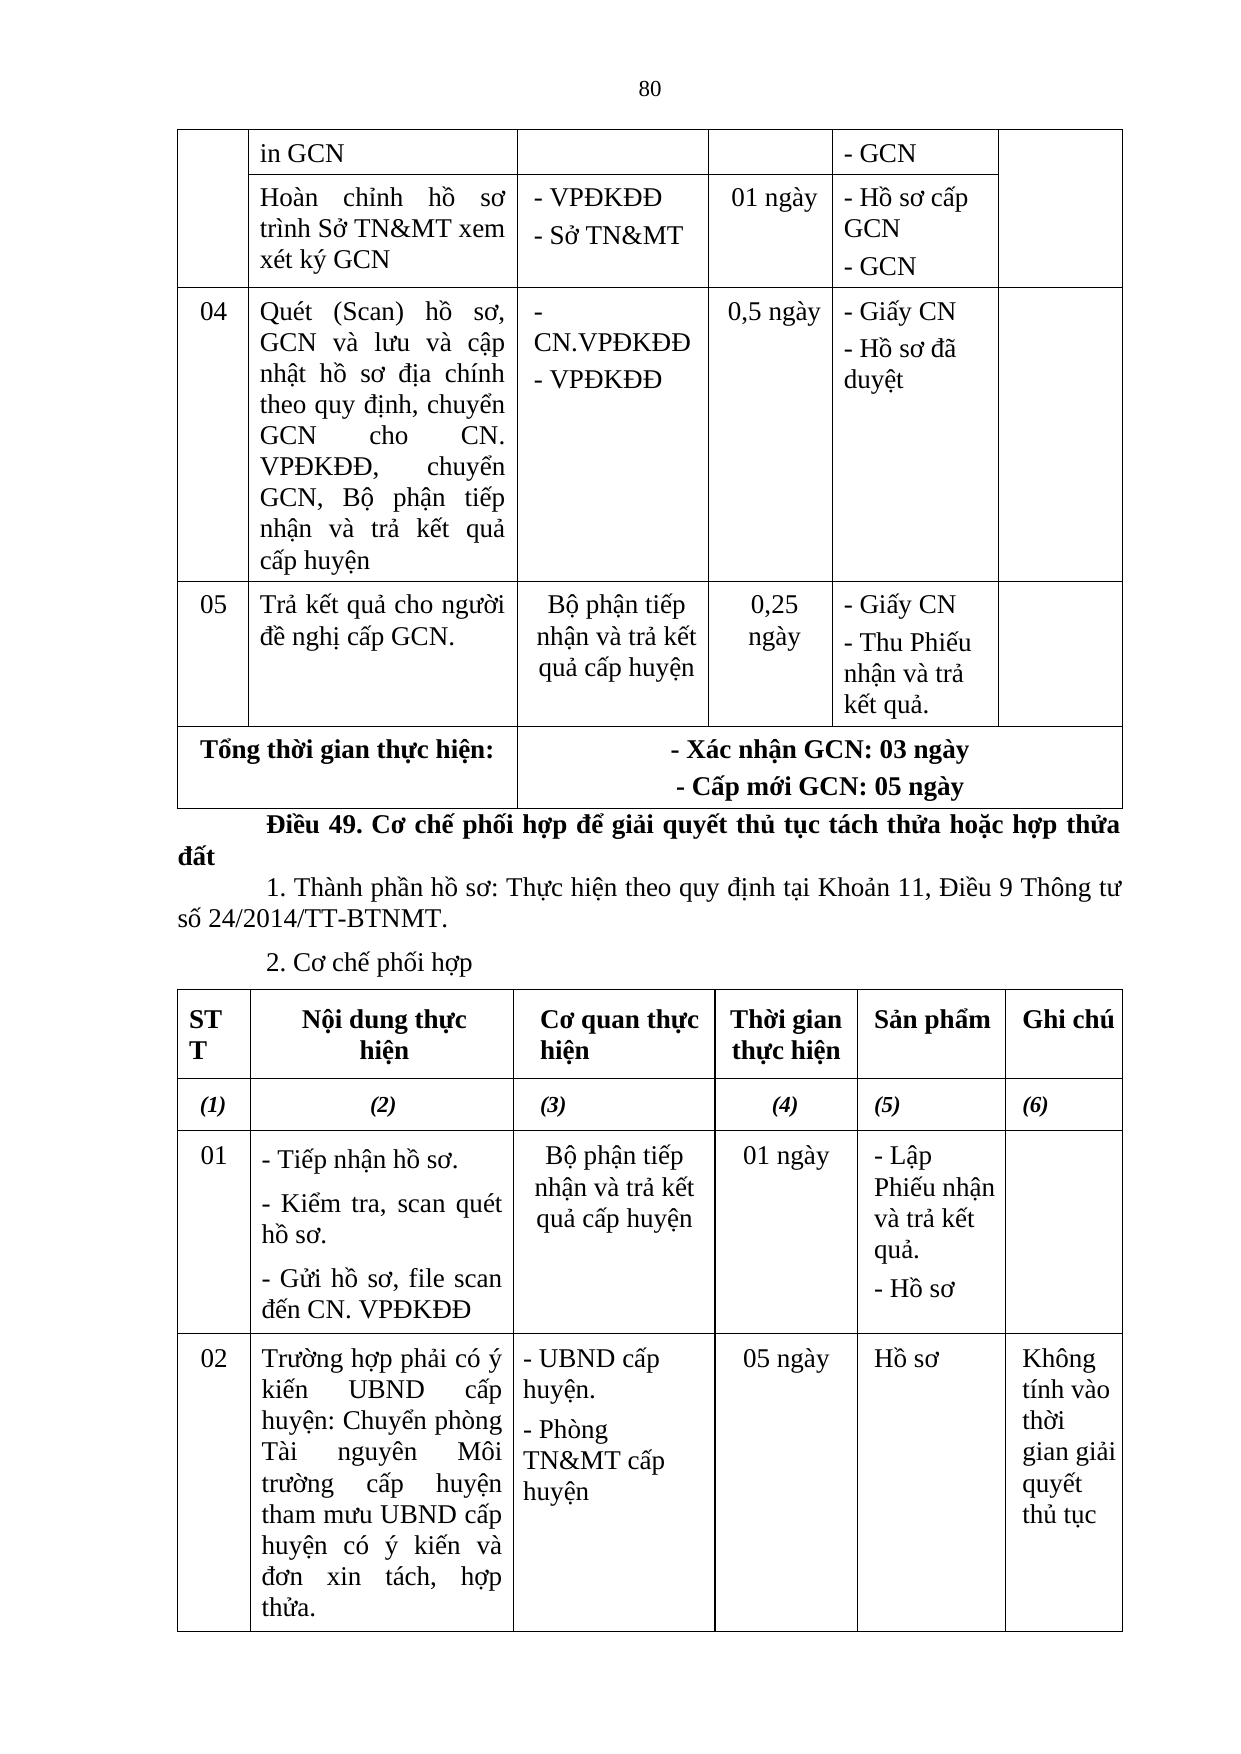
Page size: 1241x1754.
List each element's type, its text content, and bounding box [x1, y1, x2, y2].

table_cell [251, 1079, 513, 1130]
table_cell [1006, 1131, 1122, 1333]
text Điều 49. Cơ chế phối hợp để giải quyết thủ tục tách thửa hoặc hợp thửa đất [177, 809, 1122, 871]
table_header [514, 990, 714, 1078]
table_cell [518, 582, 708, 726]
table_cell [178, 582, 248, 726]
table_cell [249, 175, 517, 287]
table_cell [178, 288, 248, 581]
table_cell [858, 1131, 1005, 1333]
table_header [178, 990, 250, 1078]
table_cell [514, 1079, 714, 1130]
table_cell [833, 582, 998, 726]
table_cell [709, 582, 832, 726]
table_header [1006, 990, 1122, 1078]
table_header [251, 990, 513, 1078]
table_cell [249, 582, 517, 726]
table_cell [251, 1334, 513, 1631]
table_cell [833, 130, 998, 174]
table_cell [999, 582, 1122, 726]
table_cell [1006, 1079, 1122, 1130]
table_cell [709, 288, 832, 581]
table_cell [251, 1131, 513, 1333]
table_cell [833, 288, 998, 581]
text 1. Thành phần hồ sơ: Thực hiện theo quy định tại Khoản 11, Điều 9 Thông tư số 24/2014/TT-BTNMT. [177, 871, 1122, 933]
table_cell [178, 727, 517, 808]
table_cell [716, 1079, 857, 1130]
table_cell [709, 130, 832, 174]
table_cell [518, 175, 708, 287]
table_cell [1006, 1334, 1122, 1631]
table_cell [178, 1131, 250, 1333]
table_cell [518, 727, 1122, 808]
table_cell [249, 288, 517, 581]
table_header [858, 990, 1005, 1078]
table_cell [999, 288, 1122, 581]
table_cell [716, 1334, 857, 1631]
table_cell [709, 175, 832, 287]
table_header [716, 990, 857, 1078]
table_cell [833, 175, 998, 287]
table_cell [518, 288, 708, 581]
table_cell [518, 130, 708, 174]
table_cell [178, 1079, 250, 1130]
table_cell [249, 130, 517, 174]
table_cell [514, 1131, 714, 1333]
text 2. Cơ chế phối hợp [177, 946, 1122, 977]
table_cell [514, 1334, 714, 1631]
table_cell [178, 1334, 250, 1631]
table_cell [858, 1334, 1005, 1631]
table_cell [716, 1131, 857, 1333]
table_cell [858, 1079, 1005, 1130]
